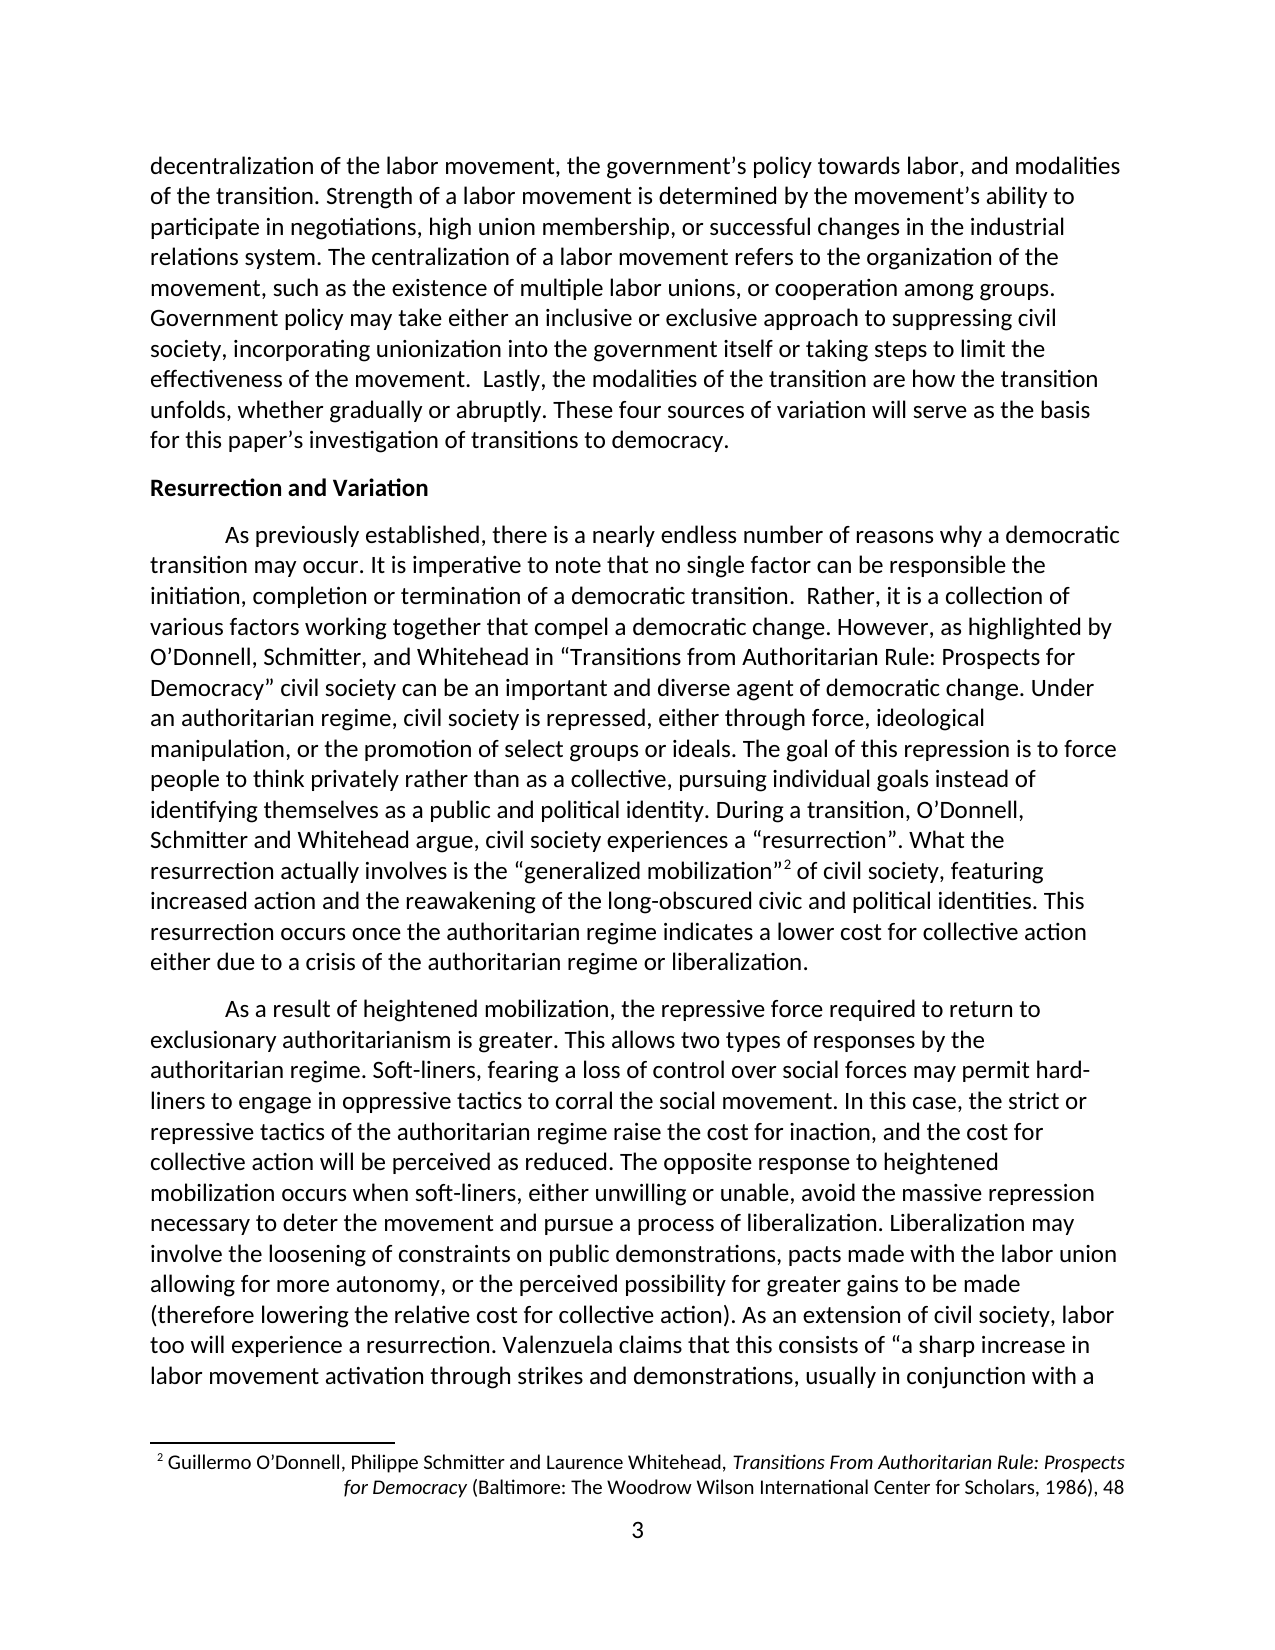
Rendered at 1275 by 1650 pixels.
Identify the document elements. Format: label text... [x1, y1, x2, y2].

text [150, 993, 1125, 1390]
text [150, 150, 1125, 455]
text Resurrection and Variation [150, 472, 1125, 502]
text As previously established, there is a nearly endless number of reasons why a democratic transition may occur. It is imperative to note that no single factor can be responsible the initiation, completion or termination of a democratic transition. Rather, it is a collection of various factors working together that compel a democratic change. However, as highlighted by O’Donnell, Schmitter, and Whitehead in “Transitions from Authoritarian Rule: Prospects for Democracy” civil society can be an important and diverse agent of democratic change. Under an authoritarian regime, civil society is repressed, either through force, ideological manipulation, or the promotion of select groups or ideals. The goal of this repression is to force people to think privately rather than as a collective, pursuing individual goals instead of identifying themselves as a public and political identity. During a transition, O’Donnell, Schmitter and Whitehead argue, civil society experiences a “resurrection”. What the resurrection actually involves is the “generalized mobilization” of civil society, featuring increased action and the reawakening of the long-obscured civic and political identities. This resurrection occurs once the authoritarian regime indicates a lower cost for collective action either due to a crisis of the authoritarian regime or liberalization. [150, 519, 1125, 977]
